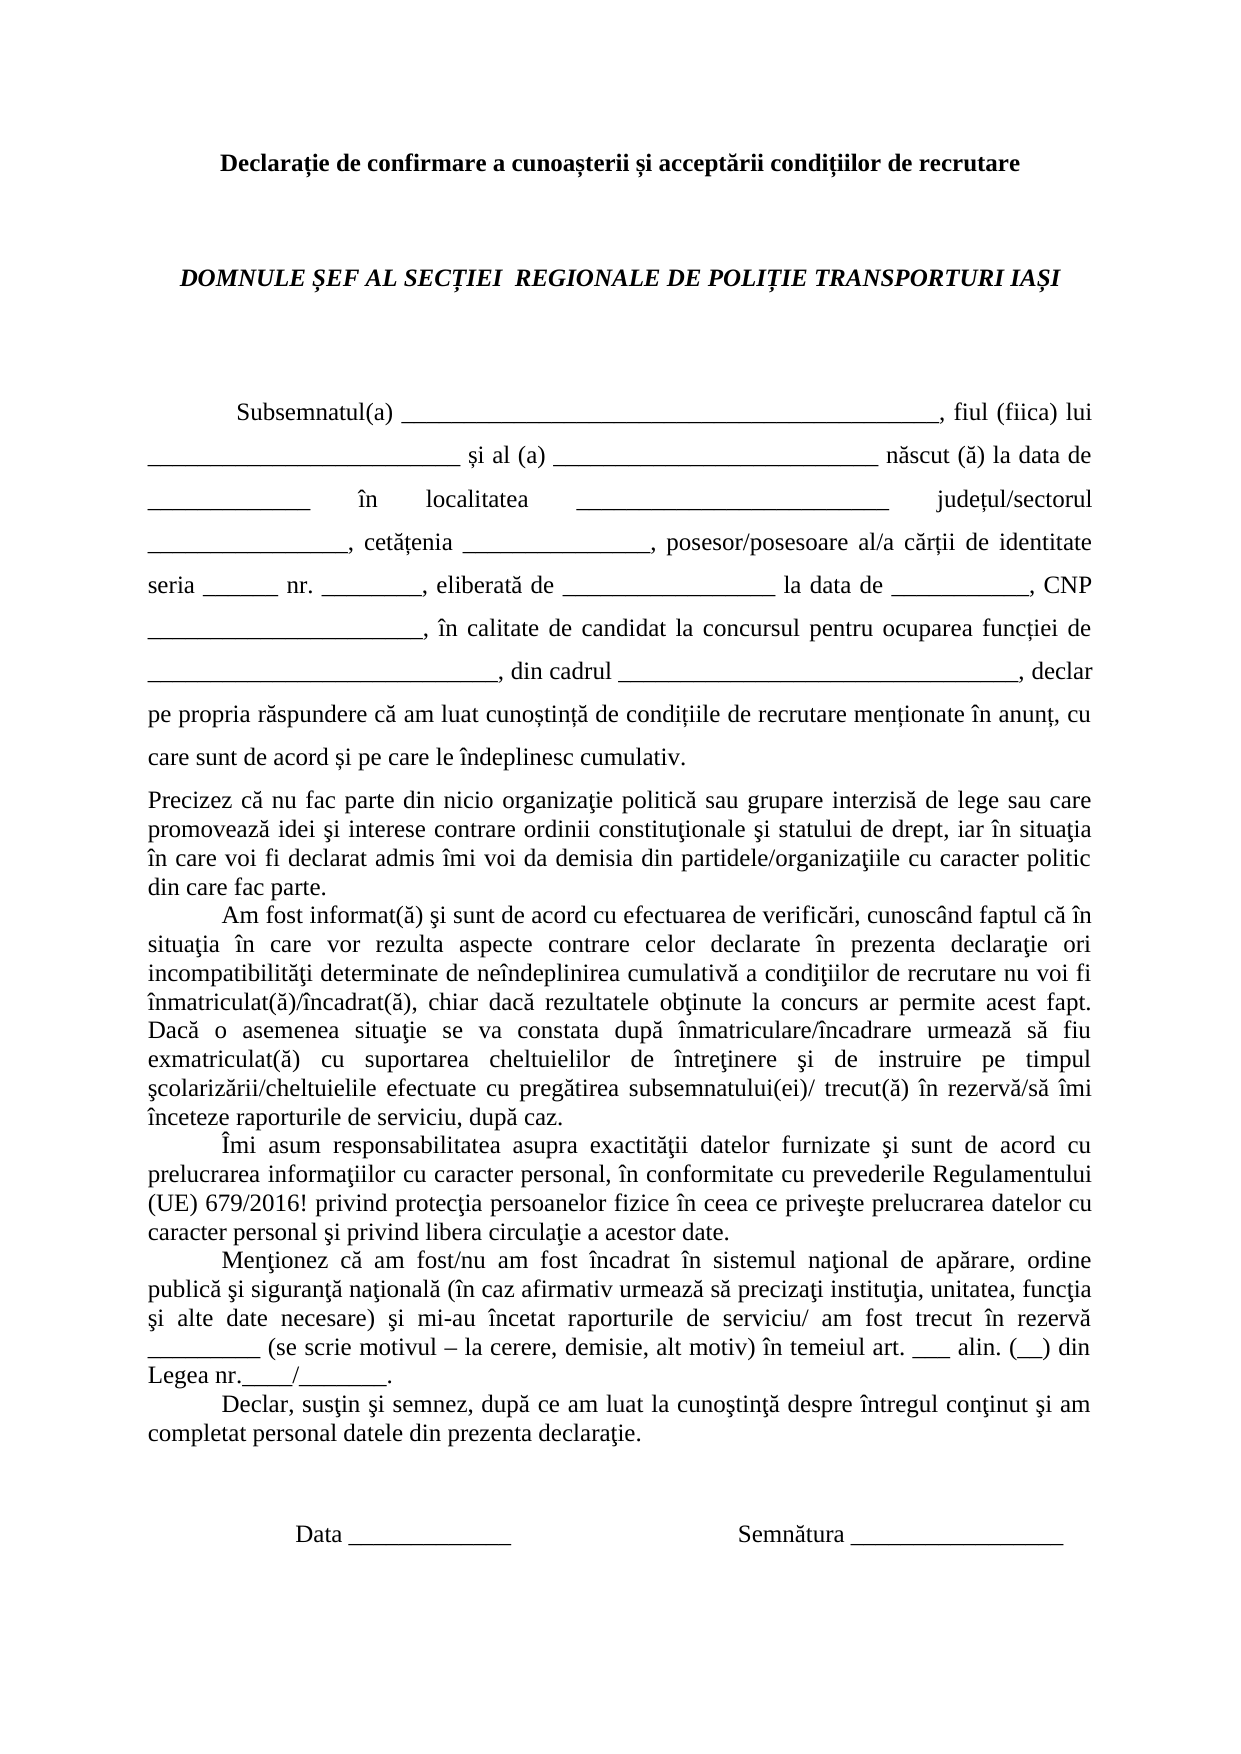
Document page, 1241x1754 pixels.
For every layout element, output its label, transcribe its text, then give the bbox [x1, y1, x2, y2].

text Subsemnatul(a) ___________________________________________, fiul (fiica) lui _________________________ și al (a) __________________________ născut (ă) la data de _____________ în localitatea _________________________ județul/sectorul ________________, cetățenia _______________, posesor/posesoare al/a cărții de identitate seria ______ nr. ________, eliberată de _________________ la data de ___________, CNP ______________________, în calitate de candidat la concursul pentru ocuparea funcției de ____________________________, din cadrul ________________________________, declar pe propria răspundere că am luat cunoștință de condițiile de recrutare menționate în anunț, cu care sunt de acord și pe care le îndeplinesc cumulativ. [148, 397, 1093, 771]
text Menţionez că am fost/nu am fost încadrat în sistemul naţional de apărare, ordine publică şi siguranţă naţională (în caz afirmativ urmează să precizaţi instituţia, unitatea, funcţia şi alte date necesare) şi mi-au încetat raporturile de serviciu/ am fost trecut în rezervă _________ (se scrie motivul – la cerere, demisie, alt motiv) în temeiul art. ___ alin. (__) din Legea nr.____/_______. [148, 1246, 1093, 1389]
text Declar, susţin şi semnez, după ce am luat la cunoştinţă despre întregul conţinut şi am completat personal datele din prezenta declaraţie. [148, 1389, 1093, 1447]
text Îmi asum responsabilitatea asupra exactităţii datelor furnizate şi sunt de acord cu prelucrarea informaţiilor cu caracter personal, în conformitate cu prevederile Regulamentului (UE) 679/2016! privind protecţia persoanelor fizice în ceea ce priveşte prelucrarea datelor cu caracter personal şi privind libera circulaţie a acestor date. [148, 1131, 1093, 1246]
text DOMNULE ȘEF AL SECȚIEI REGIONALE DE POLIȚIE TRANSPORTURI IAȘI [148, 263, 1093, 291]
text Data _____________ Semnătura _________________ [221, 1519, 1093, 1547]
text Precizez că nu fac parte din nicio organizaţie politică sau grupare interzisă de lege sau care promovează idei şi interese contrare ordinii constituţionale şi statului de drept, iar în situaţia în care voi fi declarat admis îmi voi da demisia din partidele/organizaţiile cu caracter politic din care fac parte. [148, 786, 1093, 901]
text Declarație de confirmare a cunoașterii și acceptării condițiilor de recrutare [148, 148, 1093, 176]
text Am fost informat(ă) şi sunt de acord cu efectuarea de verificări, cunoscând faptul că în situaţia în care vor rezulta aspecte contrare celor declarate în prezenta declaraţie ori incompatibilităţi determinate de neîndeplinirea cumulativă a condiţiilor de recrutare nu voi fi înmatriculat(ă)/încadrat(ă), chiar dacă rezultatele obţinute la concurs ar permite acest fapt. Dacă o asemenea situaţie se va constata după înmatriculare/încadrare urmează să fiu exmatriculat(ă) cu suportarea cheltuielilor de întreţinere şi de instruire pe timpul şcolarizării/cheltuielile efectuate cu pregătirea subsemnatului(ei)/ trecut(ă) în rezervă/să îmi înceteze raporturile de serviciu, după caz. [148, 901, 1093, 1131]
